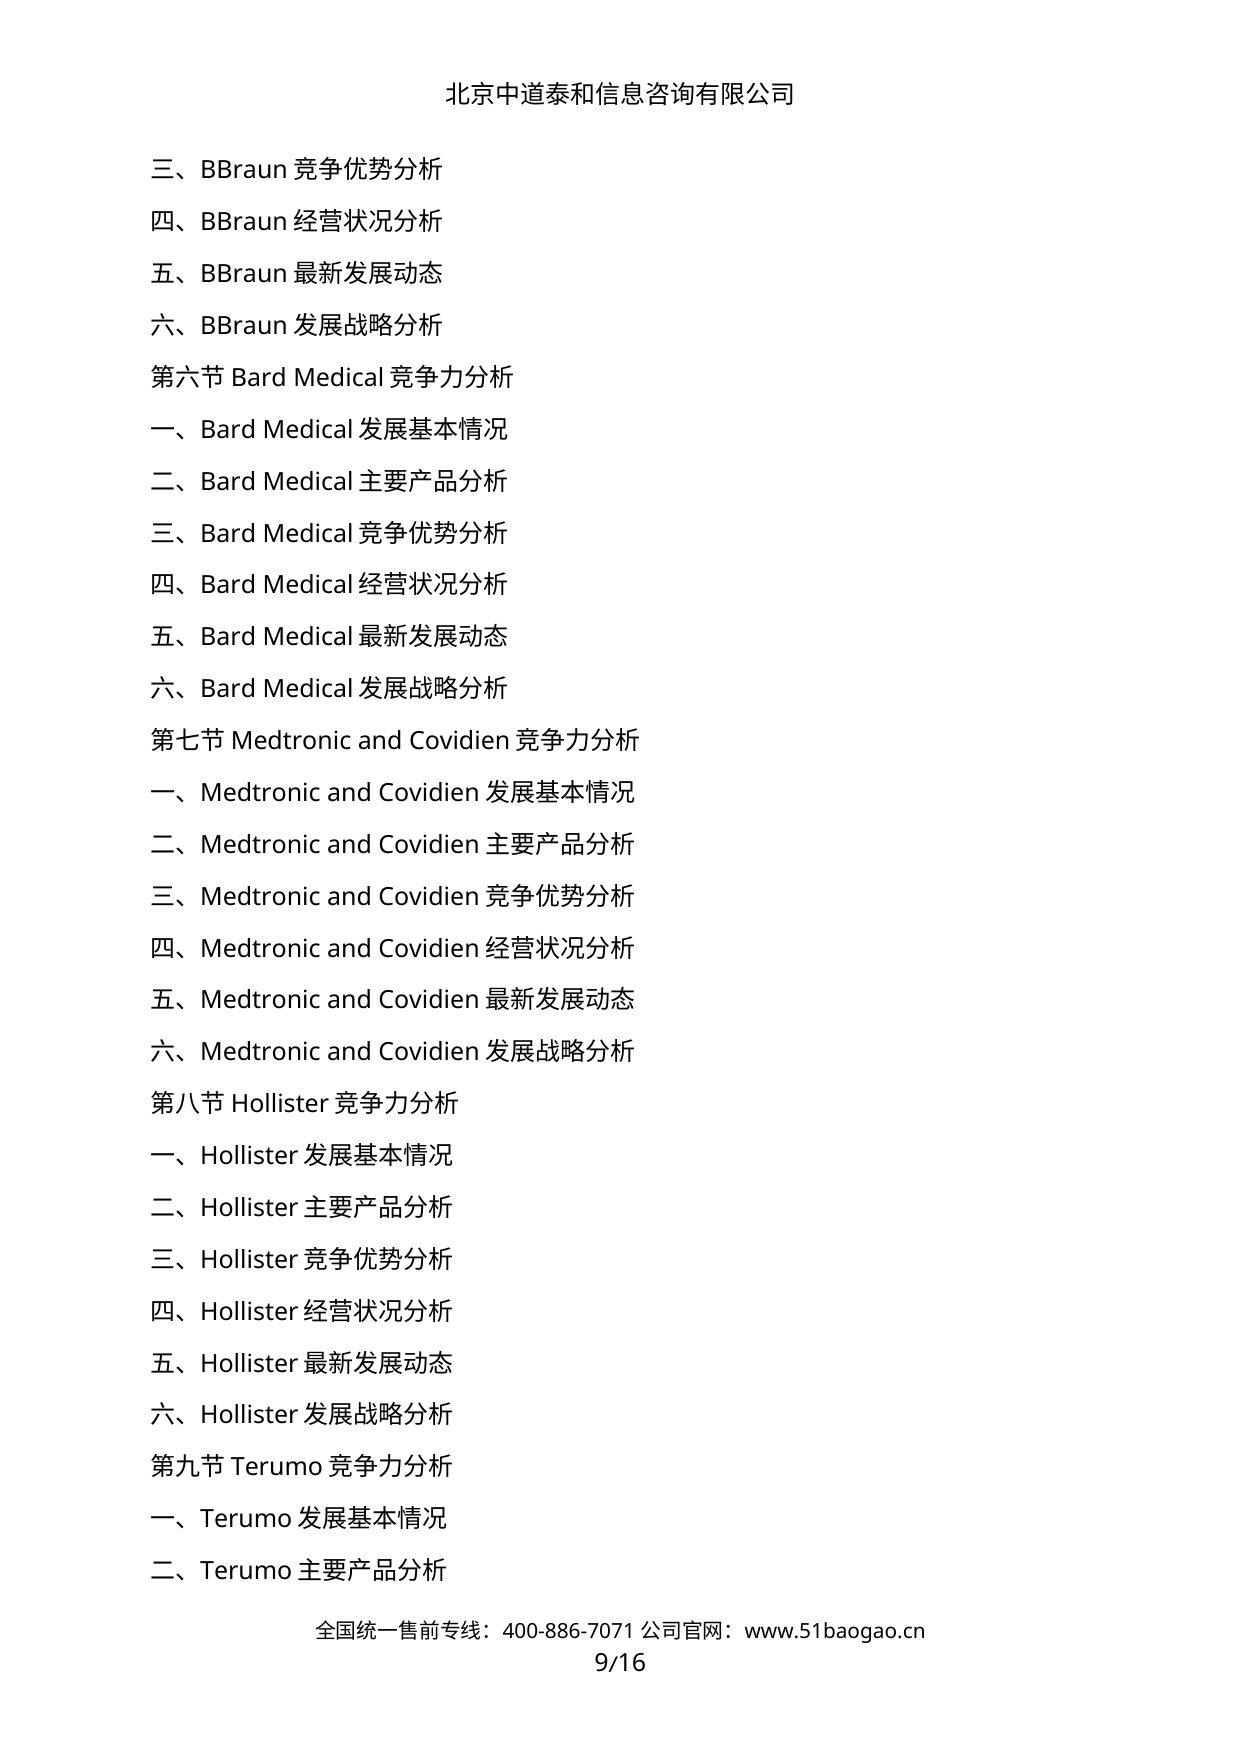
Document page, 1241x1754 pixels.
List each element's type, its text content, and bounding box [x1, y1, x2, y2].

text 四、Hollister经营状况分析 [150, 1291, 1090, 1327]
text 三、BBraun竞争优势分析 [150, 150, 1090, 186]
text 六、Hollister发展战略分析 [150, 1395, 1090, 1431]
text 第八节 Hollister竞争力分析 [150, 1084, 1090, 1120]
text 二、Hollister主要产品分析 [150, 1187, 1090, 1224]
text 五、BBraun最新发展动态 [150, 254, 1090, 290]
text 五、Bard Medical最新发展动态 [150, 617, 1090, 653]
text 三、Hollister竞争优势分析 [150, 1239, 1090, 1276]
text 四、BBraun经营状况分析 [150, 202, 1090, 238]
text 六、Medtronic and Covidien发展战略分析 [150, 1032, 1090, 1068]
text 四、Medtronic and Covidien经营状况分析 [150, 928, 1090, 964]
text 一、Hollister发展基本情况 [150, 1136, 1090, 1172]
text 一、Medtronic and Covidien发展基本情况 [150, 772, 1090, 809]
text 三、Bard Medical竞争优势分析 [150, 513, 1090, 549]
text 第九节 Terumo竞争力分析 [150, 1447, 1090, 1483]
text 四、Bard Medical经营状况分析 [150, 565, 1090, 601]
text 第七节 Medtronic and Covidien竞争力分析 [150, 721, 1090, 757]
text 一、Bard Medical发展基本情况 [150, 409, 1090, 446]
text 六、BBraun发展战略分析 [150, 306, 1090, 342]
text 一、Terumo发展基本情况 [150, 1499, 1090, 1535]
text 二、Bard Medical主要产品分析 [150, 461, 1090, 497]
text 二、Medtronic and Covidien主要产品分析 [150, 824, 1090, 861]
text 五、Medtronic and Covidien最新发展动态 [150, 980, 1090, 1016]
text 第六节 Bard Medical竞争力分析 [150, 357, 1090, 394]
text 六、Bard Medical发展战略分析 [150, 669, 1090, 705]
text 二、Terumo主要产品分析 [150, 1551, 1090, 1587]
text 五、Hollister最新发展动态 [150, 1343, 1090, 1379]
text 三、Medtronic and Covidien竞争优势分析 [150, 876, 1090, 912]
